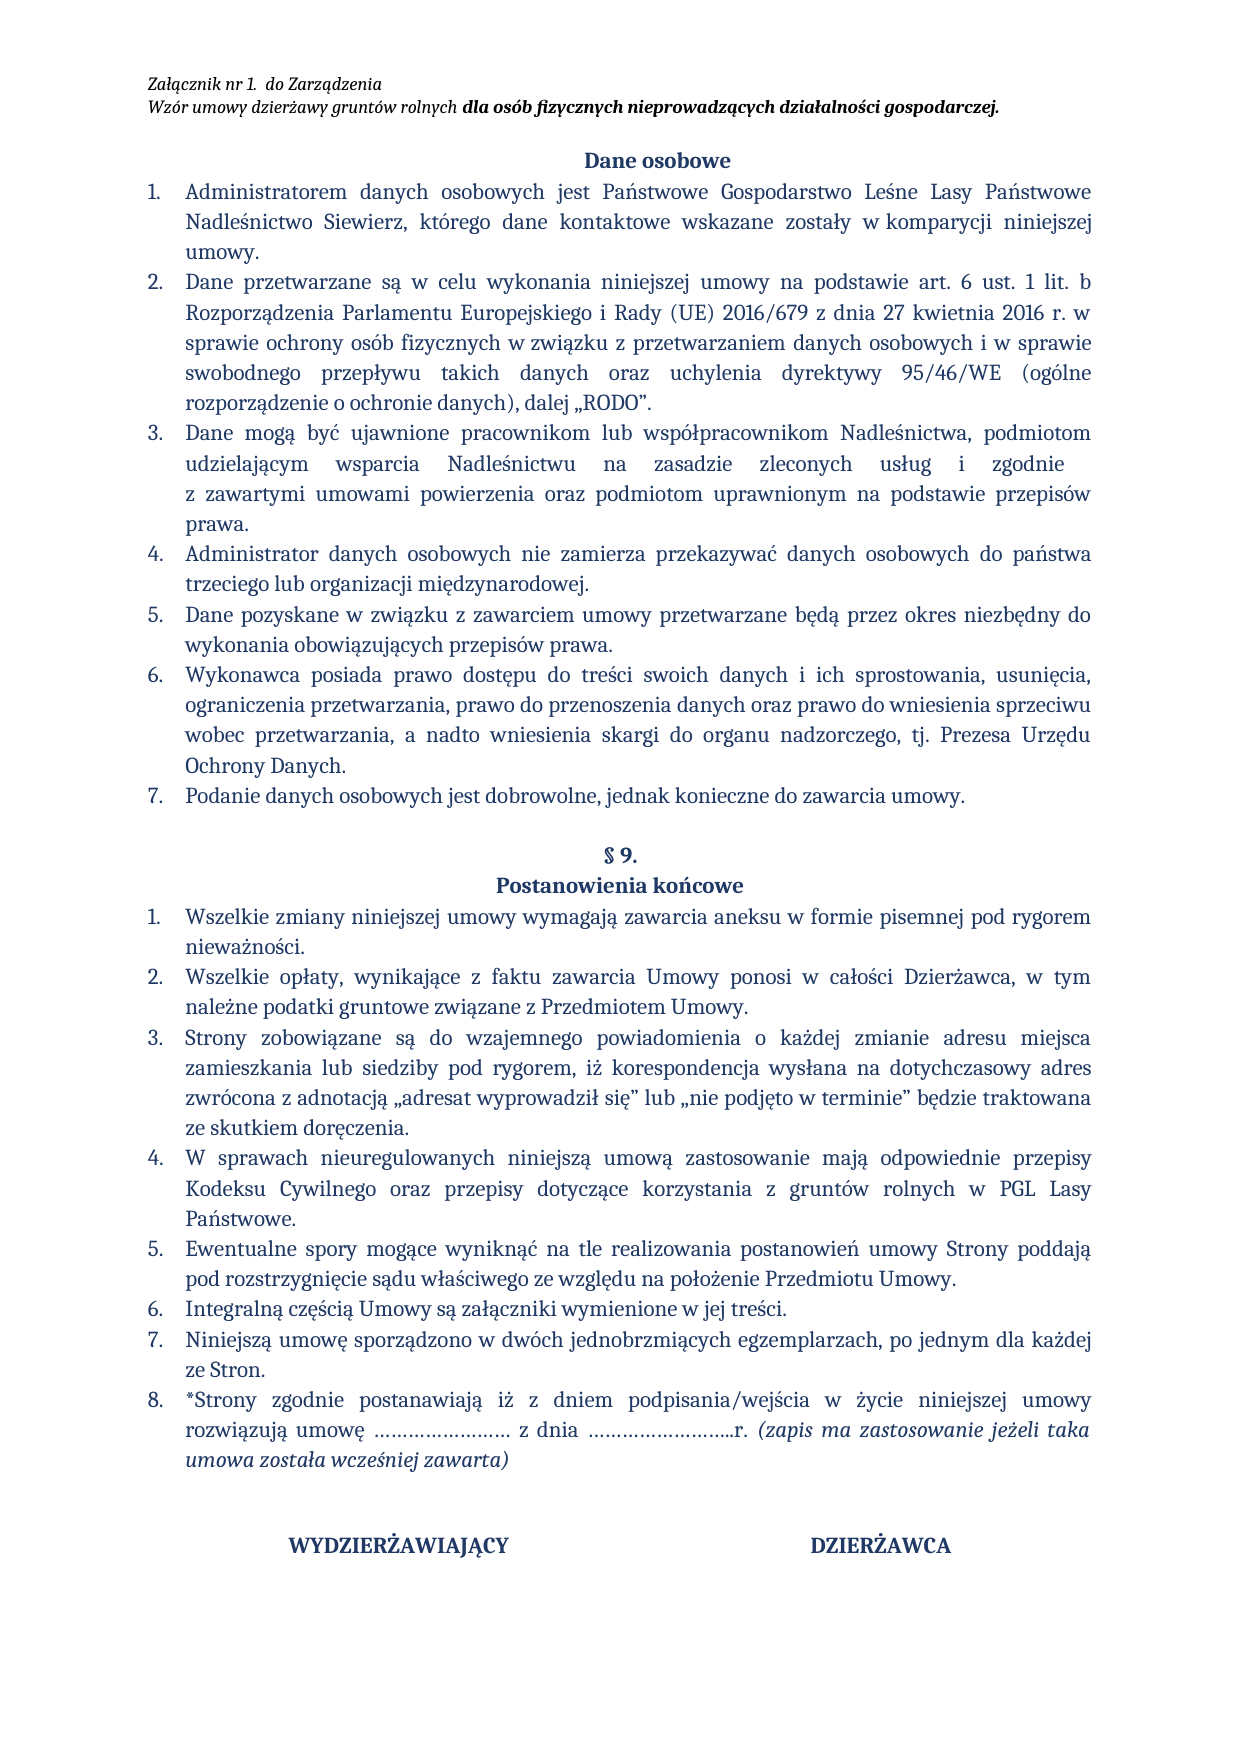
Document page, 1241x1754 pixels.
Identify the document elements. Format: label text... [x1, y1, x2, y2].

list Ewentualne spory mogące wyniknąć na tle realizowania postanowień umowy Strony poddają pod rozstrzygnięcie sądu właściwego ze względu na położenie Przedmiotu Umowy. [148, 1236, 1093, 1292]
subtitle Postanowienia końcowe [148, 873, 1093, 899]
list W sprawach nieuregulowanych niniejszą umową zastosowanie mają odpowiednie przepisy Kodeksu Cywilnego oraz przepisy dotyczące korzystania z gruntów rolnych w PGL Lasy Państwowe. [148, 1145, 1093, 1232]
list Dane przetwarzane są w celu wykonania niniejszej umowy na podstawie art. 6 ust. 1 lit. b Rozporządzenia Parlamentu Europejskiego i Rady (UE) 2016/679 z dnia 27 kwietnia 2016 r. w sprawie ochrony osób fizycznych w związku z przetwarzaniem danych osobowych i w sprawie swobodnego przepływu takich danych oraz uchylenia dyrektywy 95/46/WE (ogólne rozporządzenie o ochronie danych), dalej „RODO”. [148, 269, 1093, 416]
list Integralną częścią Umowy są załączniki wymienione w jej treści. [148, 1296, 1093, 1322]
list Podanie danych osobowych jest dobrowolne, jednak konieczne do zawarcia umowy. [148, 783, 1093, 809]
list Niniejszą umowę sporządzono w dwóch jednobrzmiących egzemplarzach, po jednym dla każdej ze Stron. [148, 1326, 1093, 1383]
text § 9. [148, 843, 1093, 869]
list Dane pozyskane w związku z zawarciem umowy przetwarzane będą przez okres niezbędny do wykonania obowiązujących przepisów prawa. [148, 601, 1093, 658]
list Wykonawca posiada prawo dostępu do treści swoich danych i ich sprostowania, usunięcia, ograniczenia przetwarzania, prawo do przenoszenia danych oraz prawo do wniesienia sprzeciwu wobec przetwarzania, a nadto wniesienia skargi do organu nadzorczego, tj. Prezesa Urzędu Ochrony Danych. [148, 662, 1093, 779]
list Wszelkie opłaty, wynikające z faktu zawarcia Umowy ponosi w całości Dzierżawca, w tym należne podatki gruntowe związane z Przedmiotem Umowy. [148, 964, 1093, 1020]
list Dane mogą być ujawnione pracownikom lub współpracownikom Nadleśnictwa, podmiotom udzielającym wsparcia Nadleśnictwu na zasadzie zleconych usług i zgodnie z zawartymi umowami powierzenia oraz podmiotom uprawnionym na podstawie przepisów prawa. [148, 420, 1093, 537]
list Wszelkie zmiany niniejszej umowy wymagają zawarcia aneksu w formie pisemnej pod rygorem nieważności. [148, 903, 1093, 960]
list *Strony zgodnie postanawiają iż z dniem podpisania/wejścia w życie niniejszej umowy rozwiązują umowę …………………… z dnia ……………………..r. (zapis ma zastosowanie jeżeli taka umowa została wcześniej zawarta) [148, 1387, 1093, 1473]
list Strony zobowiązane są do wzajemnego powiadomienia o każdej zmianie adresu miejsca zamieszkania lub siedziby pod rygorem, iż korespondencja wysłana na dotychczasowy adres zwrócona z adnotacją „adresat wyprowadził się” lub „nie podjęto w terminie” będzie traktowana ze skutkiem doręczenia. [148, 1024, 1093, 1141]
subtitle Dane osobowe [223, 148, 1093, 174]
list Administrator danych osobowych nie zamierza przekazywać danych osobowych do państwa trzeciego lub organizacji międzynarodowej. [148, 541, 1093, 597]
text WYDZIERŻAWIAJĄCY DZIERŻAWCA [148, 1533, 1093, 1559]
list Administratorem danych osobowych jest Państwowe Gospodarstwo Leśne Lasy Państwowe Nadleśnictwo Siewierz, którego dane kontaktowe wskazane zostały w komparycji niniejszej umowy. [148, 178, 1093, 265]
